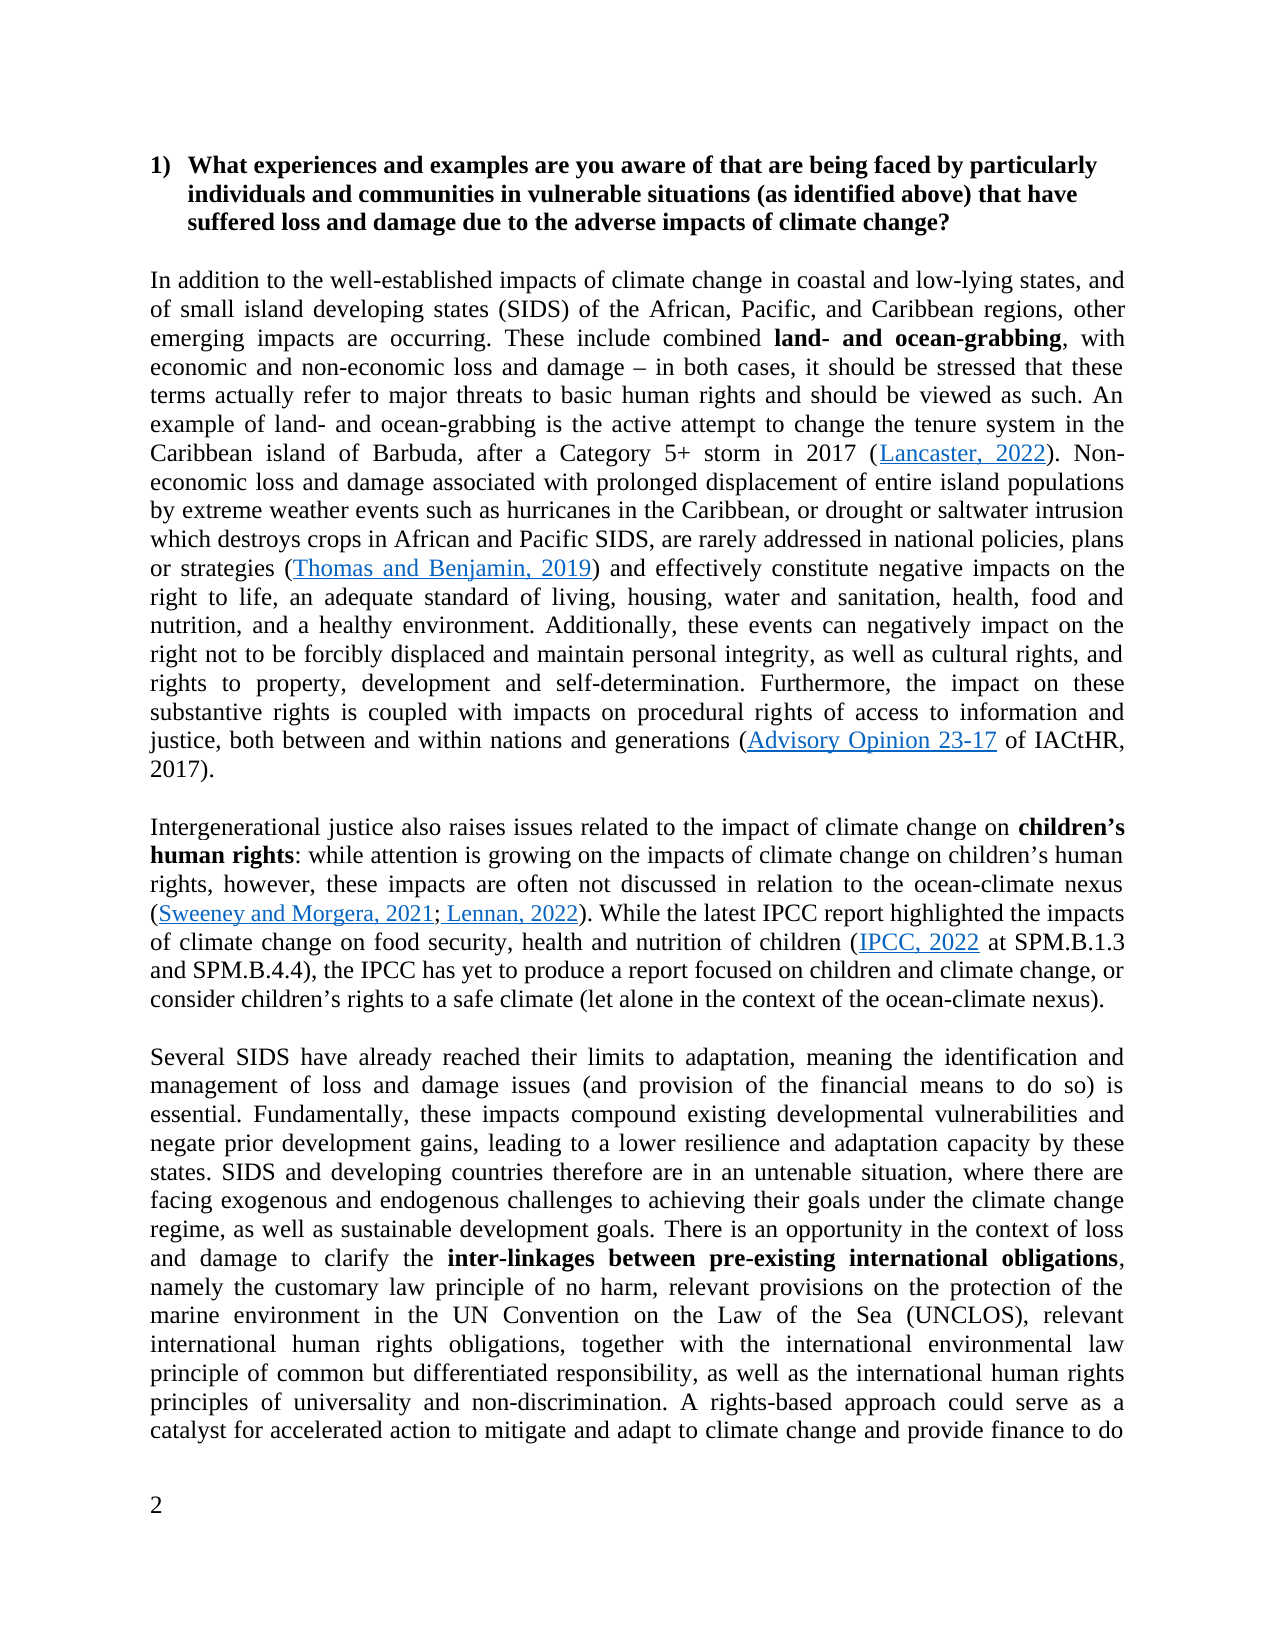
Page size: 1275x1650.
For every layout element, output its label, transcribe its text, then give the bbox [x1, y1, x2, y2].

text Intergenerational justice also raises issues related to the impact of climate change on children’s human rights: while attention is growing on the impacts of climate change on children’s human rights, however, these impacts are often not discussed in relation to the ocean-climate nexus (Sweeney and Morgera, 2021; Lennan, 2022). While the latest IPCC report highlighted the impacts of climate change on food security, health and nutrition of children (IPCC, 2022 at SPM.B.1.3 and SPM.B.4.4), the IPCC has yet to produce a report focused on children and climate change, or consider children’s rights to a safe climate (let alone in the context of the ocean-climate nexus). [150, 898, 1125, 1013]
text In addition to the well-established impacts of climate change in coastal and low-lying states, and of small island developing states (SIDS) of the African, Pacific, and Caribbean regions, other emerging impacts are occurring. These include combined land- and ocean-grabbing, with economic and non-economic loss and damage – in both cases, it should be stressed that these terms actually refer to major threats to basic human rights and should be viewed as such. An example of land- and ocean-grabbing is the active attempt to change the tenure system in the Caribbean island of Barbuda, after a Category 5+ storm in 2017 (Lancaster, 2022). Non-economic loss and damage associated with prolonged displacement of entire island populations by extreme weather events such as hurricanes in the Caribbean, or drought or saltwater intrusion which destroys crops in African and Pacific SIDS, are rarely addressed in national policies, plans or strategies (Thomas and Benjamin, 2019) and effectively constitute negative impacts on the right to life, an adequate standard of living, housing, water and sanitation, health, food and nutrition, and a healthy environment. Additionally, these events can negatively impact on the right not to be forcibly displaced and maintain personal integrity, as well as cultural rights, and rights to property, development and self-determination. Furthermore, the impact on these substantive rights is coupled with impacts on procedural rights of access to information and justice, both between and within nations and generations (Advisory Opinion 23-17 of IACtHR, 2017). [150, 265, 1125, 783]
list What experiences and examples are you aware of that are being faced by particularly individuals and communities in vulnerable situations (as identified above) that have suffered loss and damage due to the adverse impacts of climate change? [150, 150, 1125, 236]
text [150, 1042, 1125, 1444]
